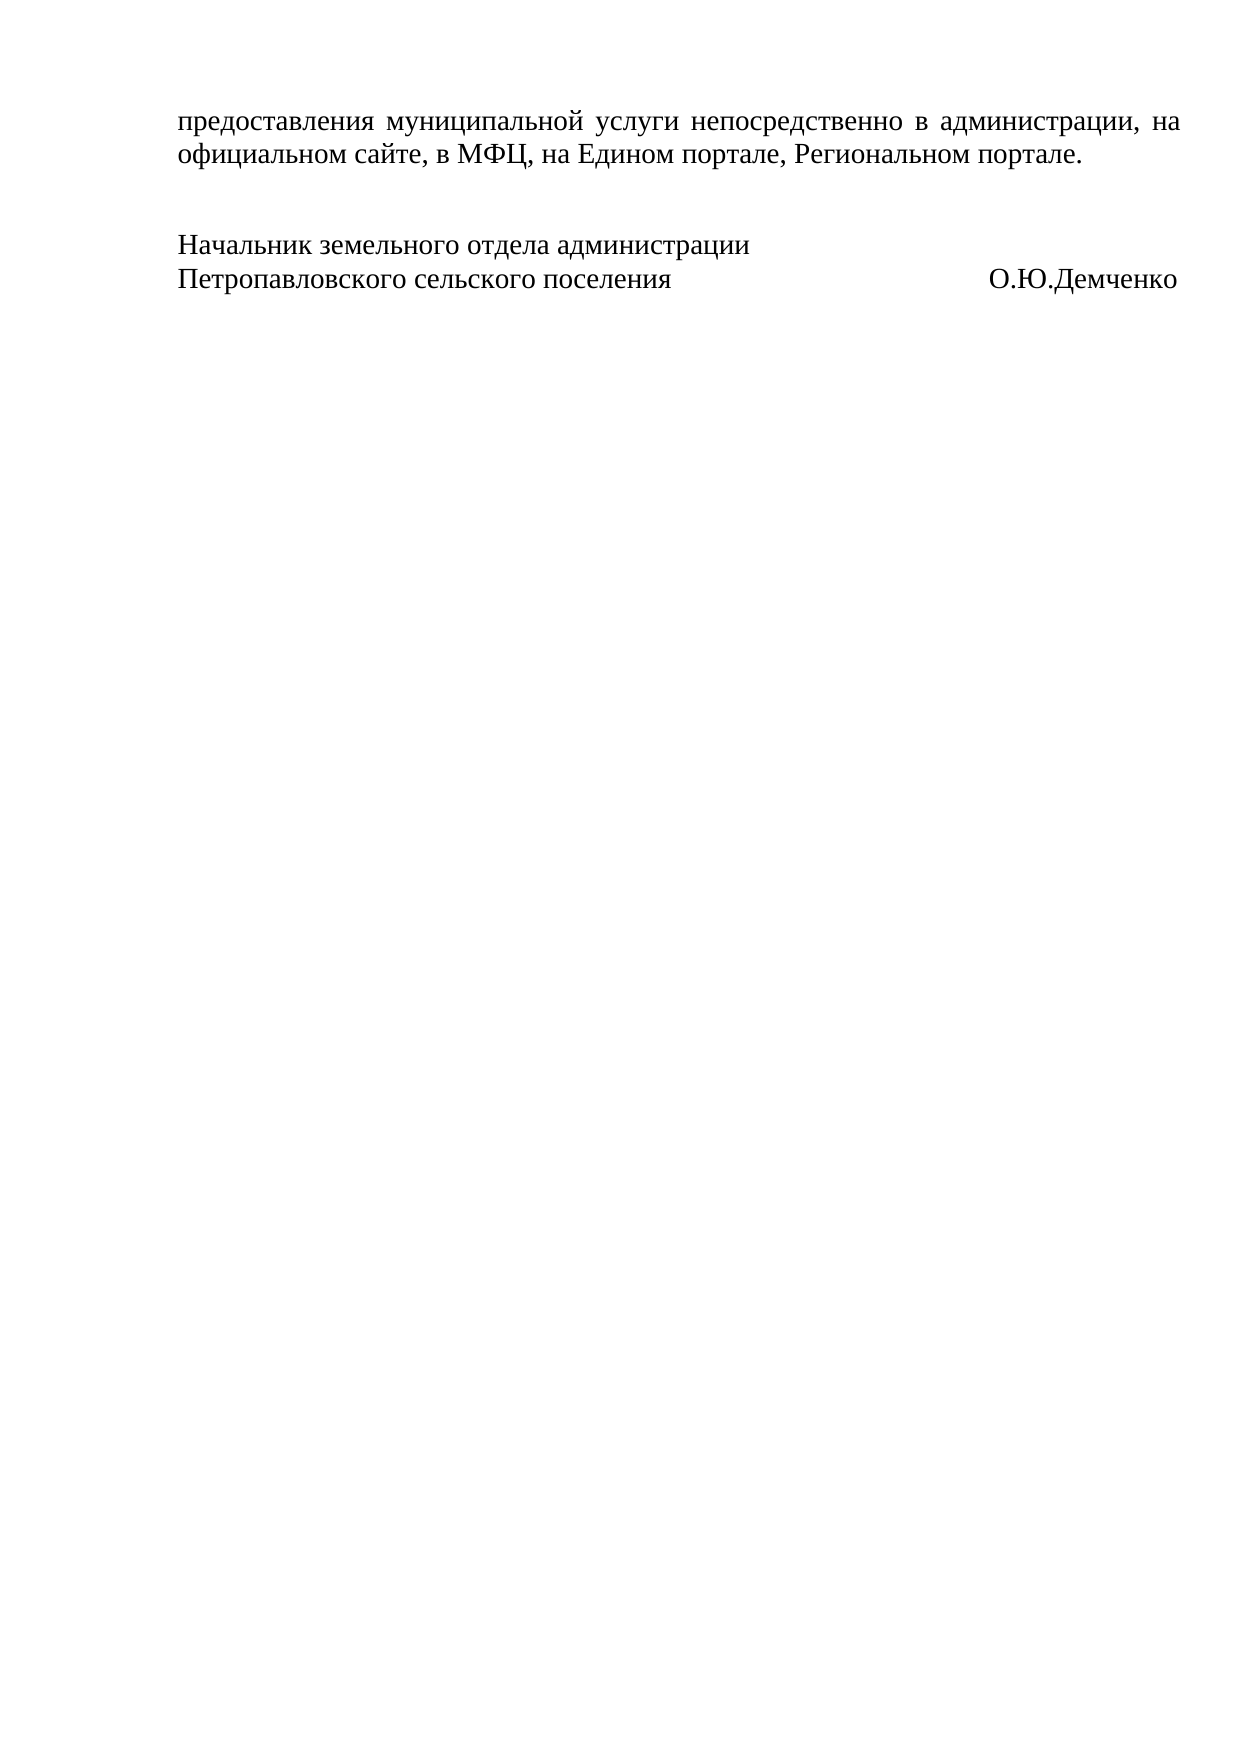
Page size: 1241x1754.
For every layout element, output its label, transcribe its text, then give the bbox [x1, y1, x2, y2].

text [177, 103, 1181, 170]
text Начальник земельного отдела администрации [177, 227, 1181, 261]
text Петропавловского сельского поселения О.Ю.Демченко [177, 261, 1181, 294]
